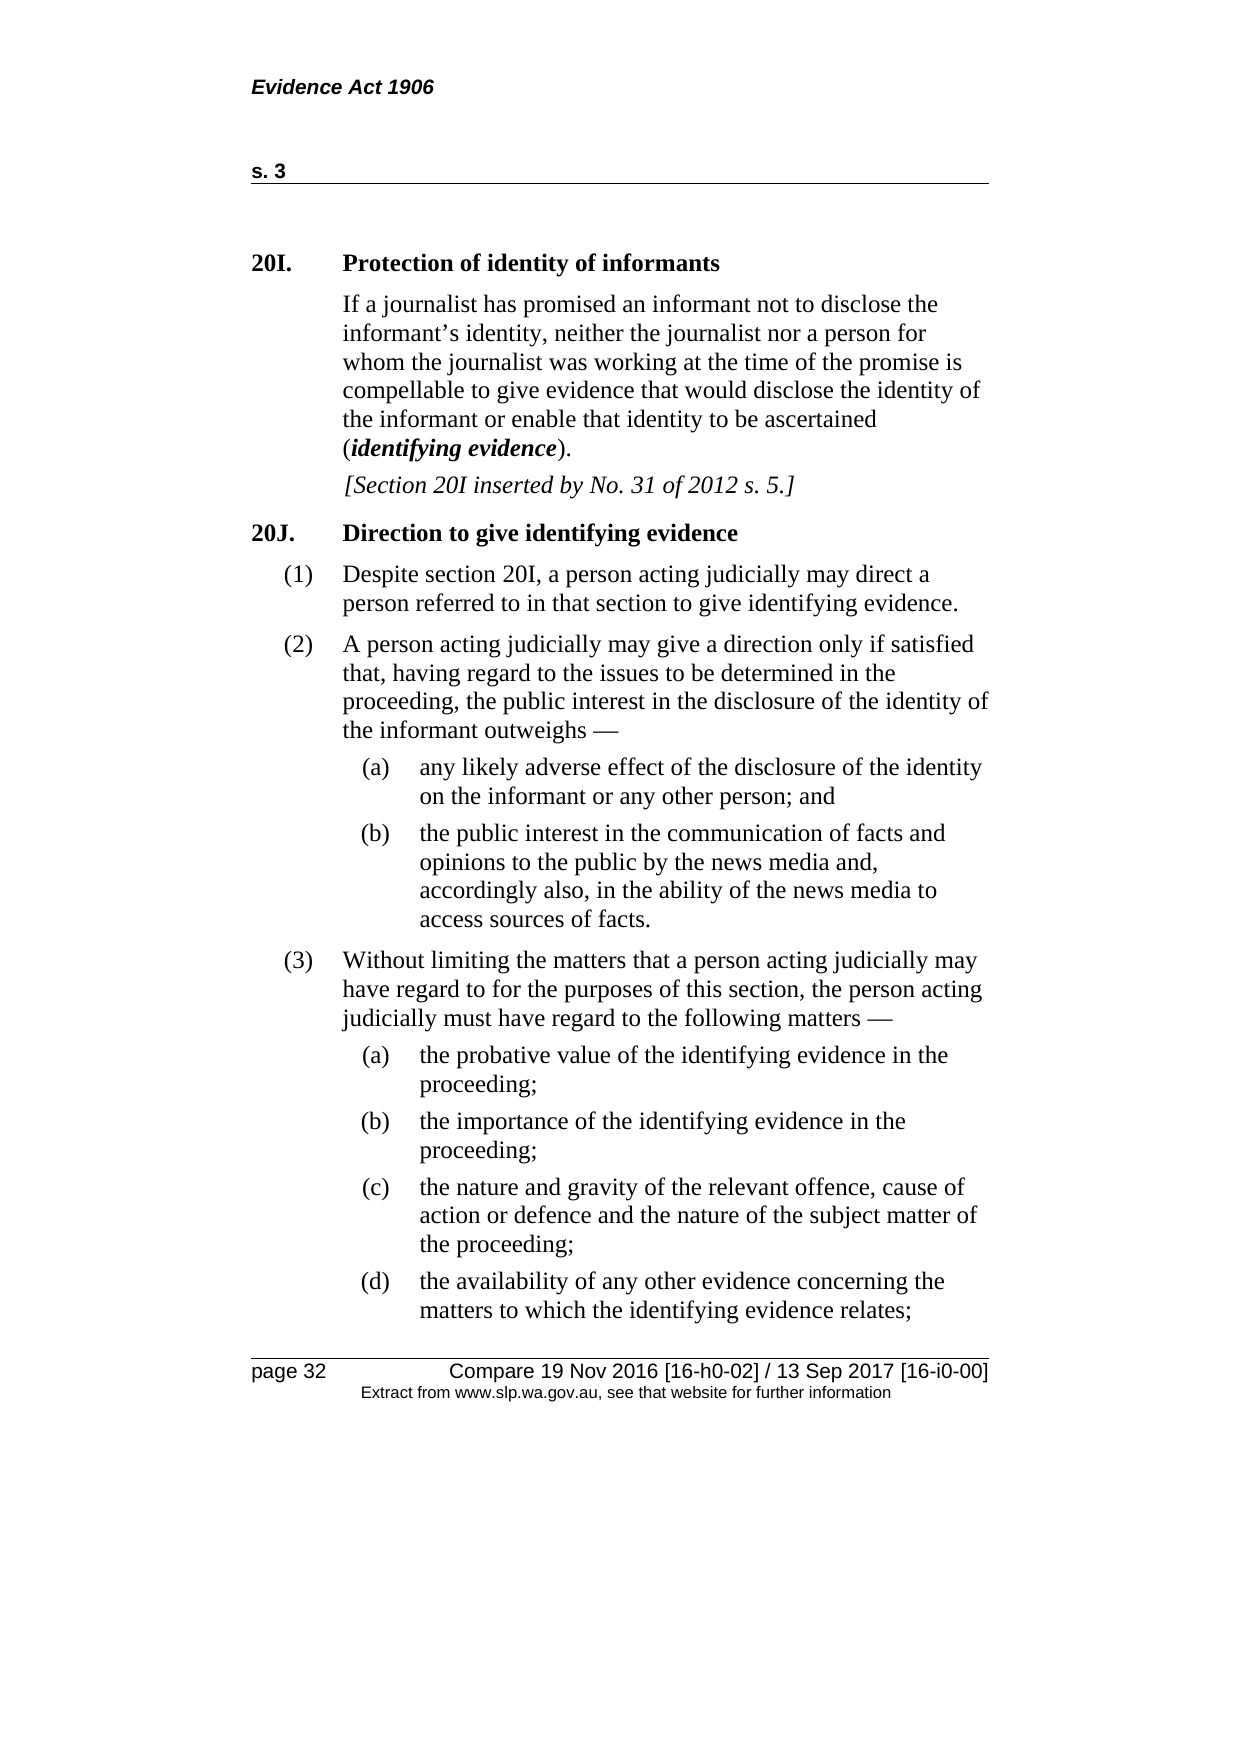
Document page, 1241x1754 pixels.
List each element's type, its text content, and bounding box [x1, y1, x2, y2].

text (d) the availability of any other evidence concerning the matters to which the identifying evidence relates; [251, 1266, 989, 1324]
text (1) Despite section 20I, a person acting judicially may direct a person referred to in that section to give identifying evidence. [251, 559, 989, 616]
text (b) the importance of the identifying evidence in the proceeding; [251, 1106, 989, 1163]
text (3) Without limiting the matters that a person acting judicially may have regard to for the purposes of this section, the person acting judicially must have regard to the following matters — [251, 946, 989, 1032]
text [Section 20I inserted by No. 31 of 2012 s. 5.] [251, 470, 989, 499]
text (b) the public interest in the communication of facts and opinions to the public by the news media and, accordingly also, in the ability of the news media to access sources of facts. [251, 818, 989, 933]
text If a journalist has promised an informant not to disclose the informant’s identity, neither the journalist nor a person for whom the journalist was working at the time of the promise is compellable to give evidence that would disclose the identity of the informant or enable that identity to be ascertained (identifying evidence). [251, 289, 989, 462]
subtitle 20I. Protection of identity of informants [251, 248, 989, 277]
subtitle 20J. Direction to give identifying evidence [251, 518, 989, 546]
text (a) any likely adverse effect of the disclosure of the identity on the informant or any other person; and [251, 752, 989, 810]
text (c) the nature and gravity of the relevant offence, cause of action or defence and the nature of the subject matter of the proceeding; [251, 1172, 989, 1258]
text (2) A person acting judicially may give a direction only if satisfied that, having regard to the issues to be determined in the proceeding, the public interest in the disclosure of the identity of the informant outweighs — [251, 629, 989, 744]
text (a) the probative value of the identifying evidence in the proceeding; [251, 1040, 989, 1098]
